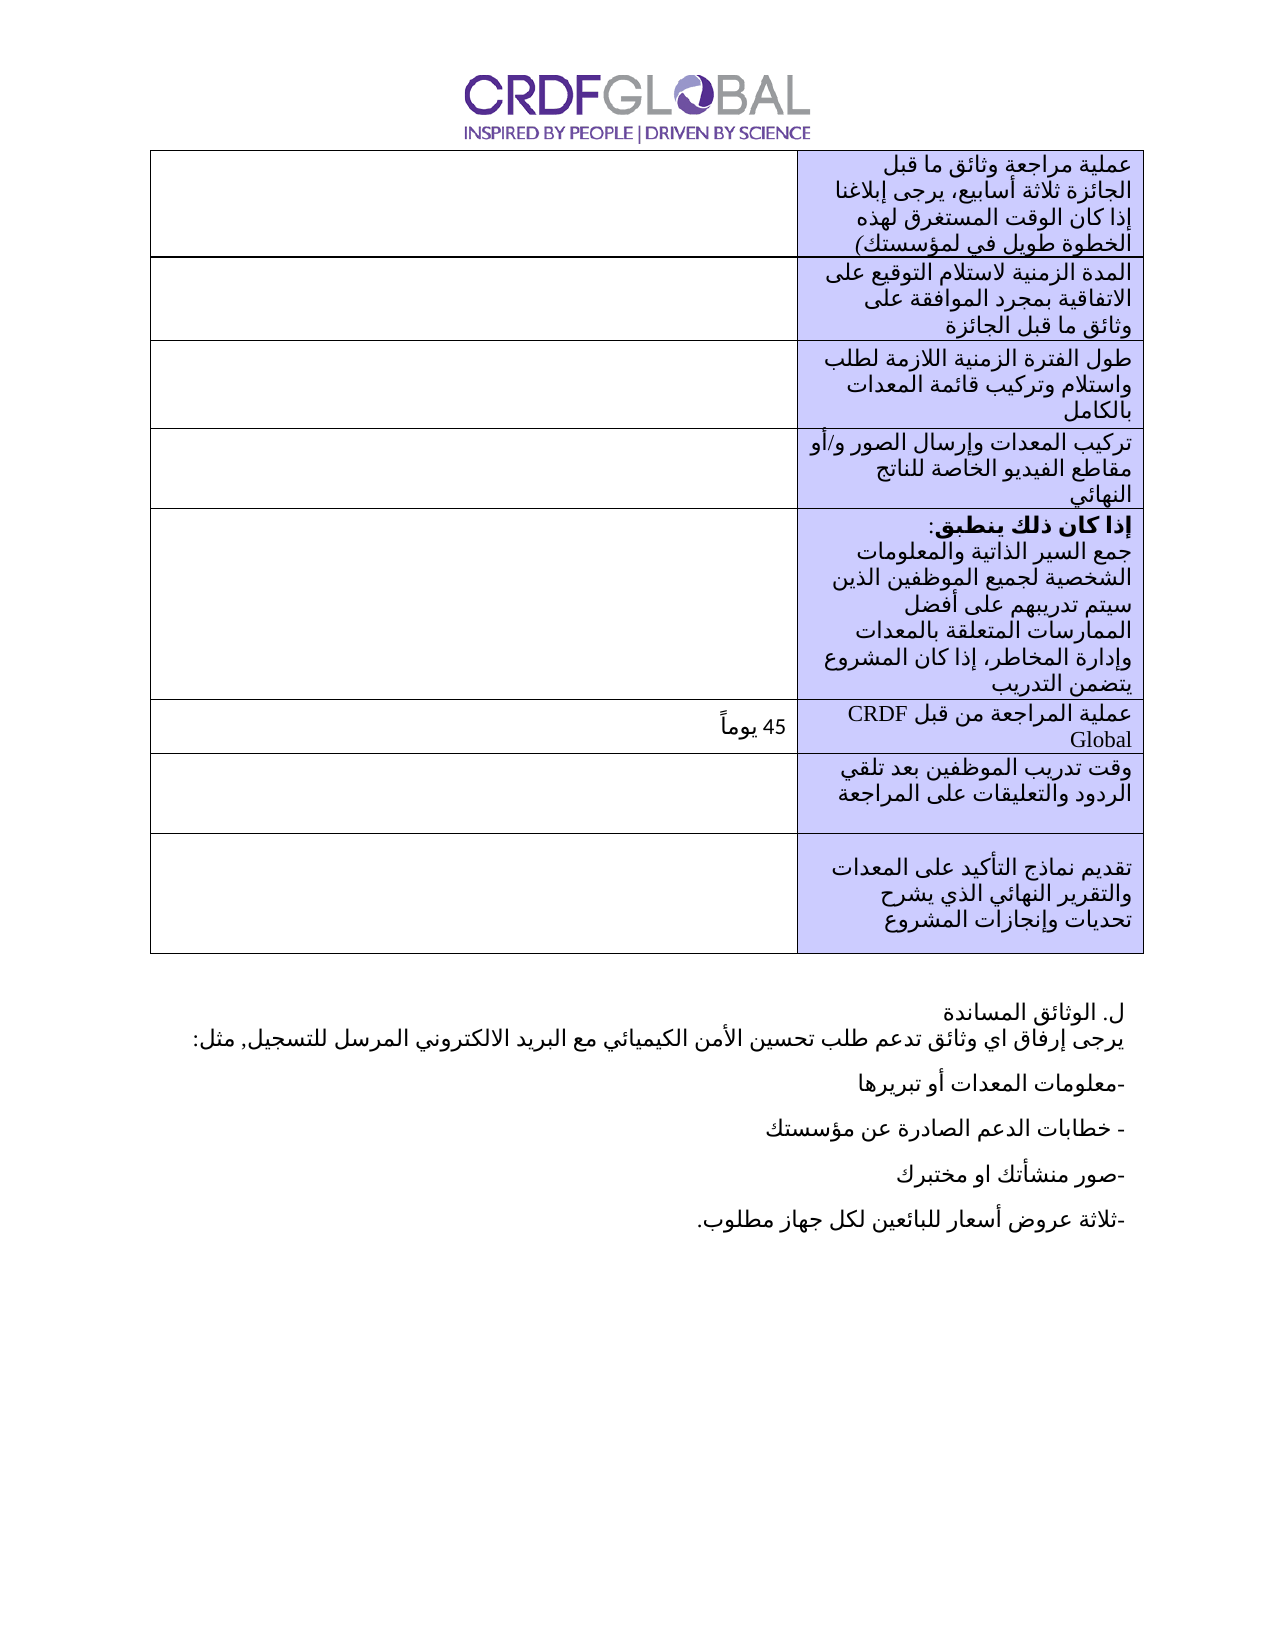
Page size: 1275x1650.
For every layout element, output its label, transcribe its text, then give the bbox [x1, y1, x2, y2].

text يرجى إرفاق اي وثائق تدعم طلب تحسين الأمن الكيميائي مع البريد الالكتروني المرسل للتسجيل, مثل: [150, 1025, 1125, 1052]
text - خطابات الدعم الصادرة عن مؤسستك [150, 1116, 1125, 1142]
text ل. الوثائق المساندة [150, 999, 1125, 1025]
table_cell إذا كان ذلك ينطبق: جمع السير الذاتية والمعلومات الشخصية لجميع الموظفين الذين سيتم تدريبهم على أفضل الممارسات المتعلقة بالمعدات وإدارة المخاطر، إذا كان المشروع يتضمن التدريب [798, 509, 1143, 699]
table_cell [151, 754, 797, 833]
table_cell [151, 341, 797, 428]
text -صور منشأتك او مختبرك [150, 1161, 1125, 1187]
table_cell طول الفترة الزمنية اللازمة لطلب واستلام وتركيب قائمة المعدات بالكامل [798, 341, 1143, 428]
table_cell عملية المراجعة من قبل CRDF Global [798, 700, 1143, 753]
table_cell [151, 509, 797, 699]
table_cell [151, 834, 797, 953]
table_cell [151, 429, 797, 508]
table_cell المدة الزمنية لاستلام التوقيع على الاتفاقية بمجرد الموافقة على وثائق ما قبل الجائزة [798, 258, 1143, 340]
table_cell [151, 258, 797, 340]
text -ثلاثة عروض أسعار للبائعين لكل جهاز مطلوب. [150, 1206, 1125, 1232]
table_cell [151, 151, 797, 256]
table_cell 45 يوماً [151, 700, 797, 753]
table_cell تقديم نماذج التأكيد على المعدات والتقرير النهائي الذي يشرح تحديات وإنجازات المشروع [798, 834, 1143, 953]
table_cell وقت تدريب الموظفين بعد تلقي الردود والتعليقات على المراجعة [798, 754, 1143, 833]
text -معلومات المعدات أو تبريرها [150, 1070, 1125, 1097]
picture [464, 75, 811, 144]
table_cell تركيب المعدات وإرسال الصور و/أو مقاطع الفيديو الخاصة للناتج النهائي [798, 429, 1143, 508]
